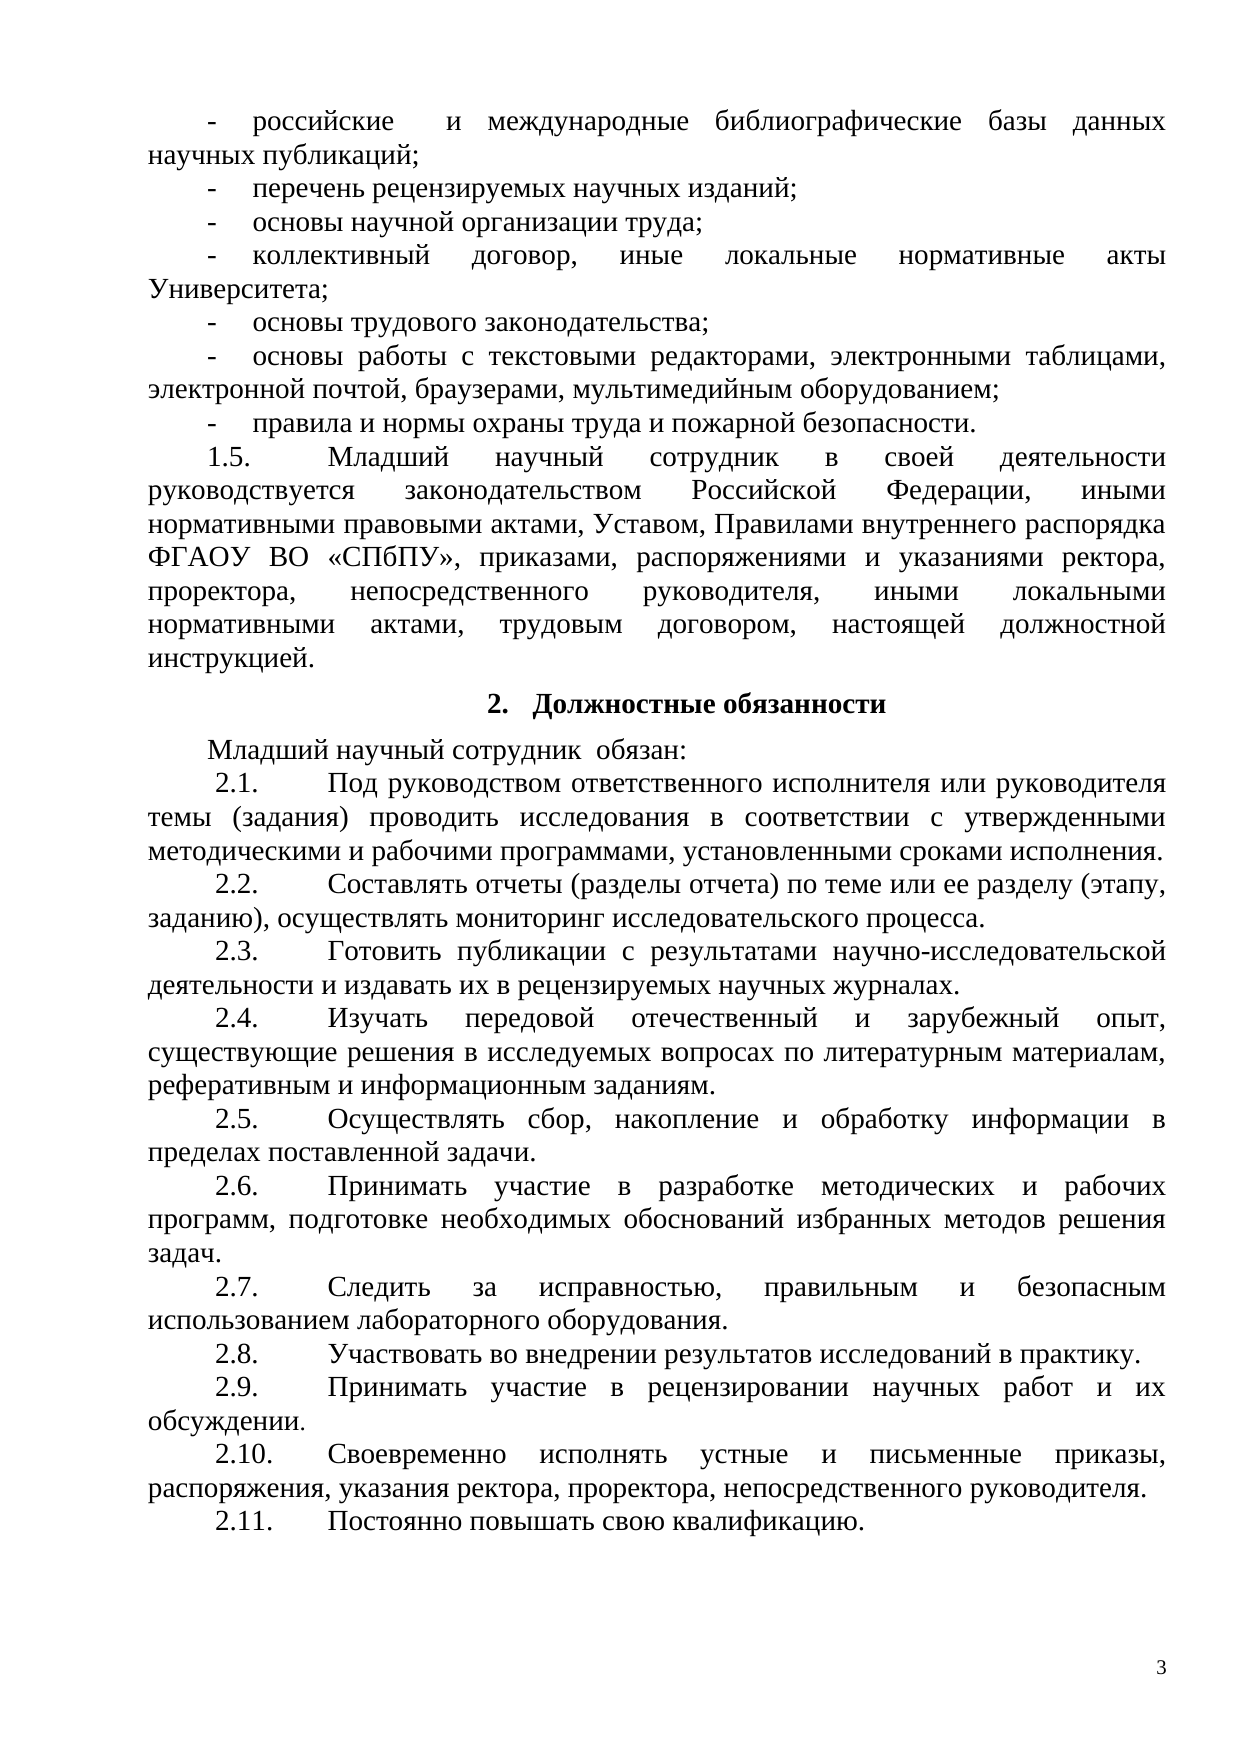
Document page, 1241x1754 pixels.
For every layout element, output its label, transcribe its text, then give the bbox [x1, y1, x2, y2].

text 2.11. Постоянно повышать свою квалификацию. [148, 1503, 1167, 1537]
text - основы научной организации труда; [148, 204, 1167, 237]
text 2.6. Принимать участие в разработке методических и рабочих программ, подготовке необходимых обоснований избранных методов решения задач. [148, 1168, 1167, 1269]
text Младший научный сотрудник обязан: [148, 732, 1167, 766]
text 1.5. Младший научный сотрудник в своей деятельности руководствуется законодательством Российской Федерации, иными нормативными правовыми актами, Уставом, Правилами внутреннего распорядка ФГАОУ ВО «СПбПУ», приказами, распоряжениями и указаниями ректора, проректора, непосредственного руководителя, иными локальными нормативными актами, трудовым договором, настоящей должностной инструкцией. [148, 439, 1167, 673]
text - правила и нормы охраны труда и пожарной безопасности. [148, 405, 1167, 439]
text 2. Должностные обязанности [148, 686, 1167, 719]
text - российские и международные библиографические базы данных научных публикаций; [148, 103, 1167, 170]
text 2.7. Следить за исправностью, правильным и безопасным использованием лабораторного оборудования. [148, 1269, 1167, 1336]
text 2.8. Участвовать во внедрении результатов исследований в практику. [148, 1336, 1167, 1369]
text - коллективный договор, иные локальные нормативные акты Университета; [148, 237, 1167, 304]
text - основы работы с текстовыми редакторами, электронными таблицами, электронной почтой, браузерами, мультимедийным оборудованием; [148, 338, 1167, 405]
text 2.5. Осуществлять сбор, накопление и обработку информации в пределах поставленной задачи. [148, 1101, 1167, 1168]
text - основы трудового законодательства; [148, 304, 1167, 338]
text 2.3. Готовить публикации с результатами научно-исследовательской деятельности и издавать их в рецензируемых научных журналах. [148, 933, 1167, 1000]
text 2.9. Принимать участие в рецензировании научных работ и их обсуждении. [148, 1369, 1167, 1436]
text 2.10. Своевременно исполнять устные и письменные приказы, распоряжения, указания ректора, проректора, непосредственного руководителя. [148, 1436, 1167, 1503]
text 2.4. Изучать передовой отечественный и зарубежный опыт, существующие решения в исследуемых вопросах по литературным материалам, реферативным и информационным заданиям. [148, 1000, 1167, 1101]
text 2.1. Под руководством ответственного исполнителя или руководителя темы (задания) проводить исследования в соответствии с утвержденными методическими и рабочими программами, установленными сроками исполнения. [148, 766, 1167, 866]
text 2.2. Составлять отчеты (разделы отчета) по теме или ее разделу (этапу, заданию), осуществлять мониторинг исследовательского процесса. [148, 866, 1167, 933]
text - перечень рецензируемых научных изданий; [148, 170, 1167, 204]
